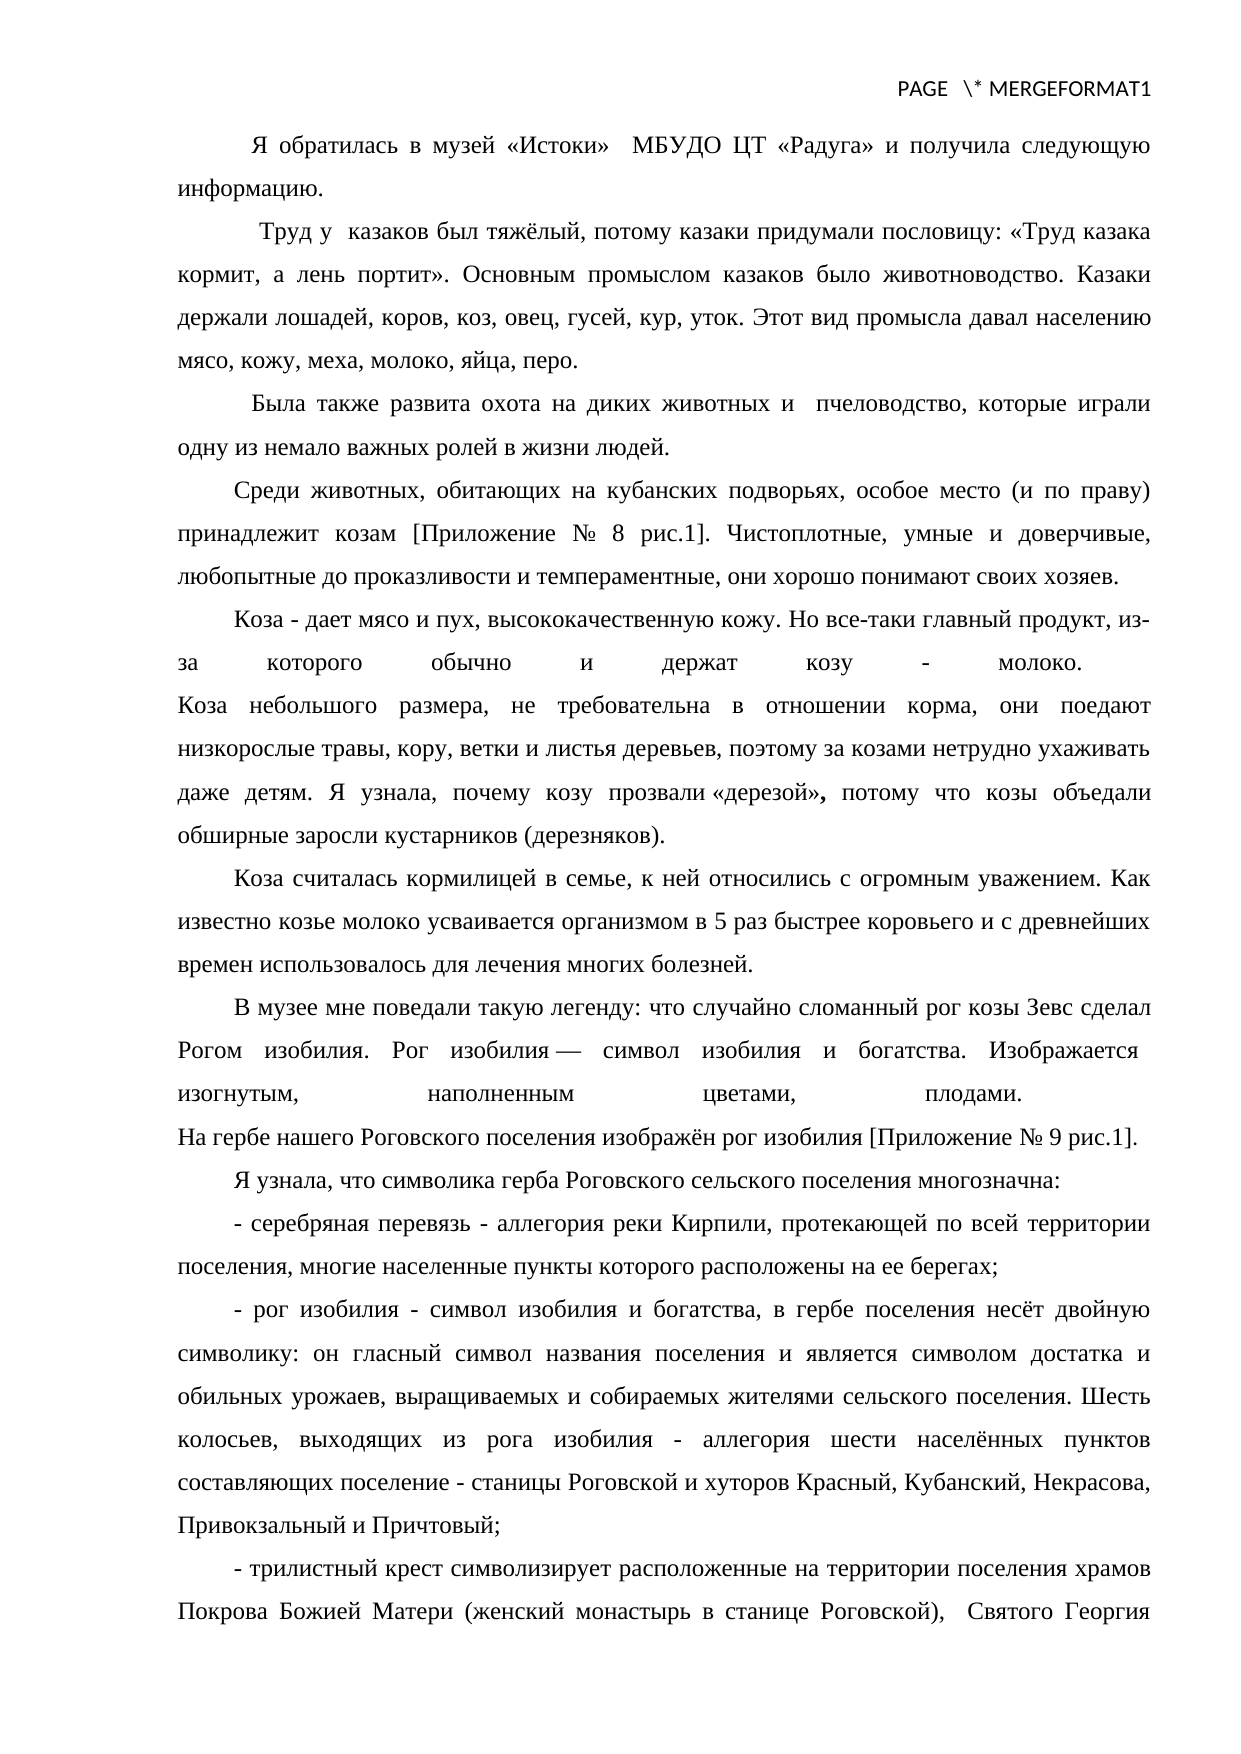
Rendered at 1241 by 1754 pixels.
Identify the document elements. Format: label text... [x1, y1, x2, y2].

text - серебряная перевязь - аллегория реки Кирпили, протекающей по всей территории поселения, многие населенные пункты которого расположены на ее берегах; [177, 1208, 1152, 1280]
text - рог изобилия - символ изобилия и богатства, в гербе поселения несёт двойную символику: он гласный символ названия поселения и является символом достатка и обильных урожаев, выращиваемых и собираемых жителями сельского поселения. Шесть колосьев, выходящих из рога изобилия - аллегория шести населённых пунктов составляющих поселение - станицы Роговской и хуторов Красный, Кубанский, Некрасова, Привокзальный и Причтовый; [177, 1294, 1152, 1539]
text Коза считалась кормилицей в семье, к ней относились с огромным уважением. Как известно козье молоко усваивается организмом в 5 раз быстрее коровьего и с древнейших времен использовалось для лечения многих болезней. [177, 863, 1152, 978]
text В музее мне поведали такую легенду: что случайно сломанный рог козы Зевс сделал Рогом изобилия. Рог изобилия — символ изобилия и богатства. Изображается изогнутым, наполненным цветами, плодами. На гербе нашего Роговского поселения изображён рог изобилия [Приложение № 9 рис.1]. [177, 992, 1152, 1151]
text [177, 1553, 1152, 1625]
text Была также развита охота на диких животных и пчеловодство, которые играли одну из немало важных ролей в жизни людей. [177, 388, 1152, 460]
text Среди животных, обитающих на кубанских подворьях, особое место (и по праву) принадлежит козам [Приложение № 8 рис.1]. Чистоплотные, умные и доверчивые, любопытные до проказливости и темпераментные, они хорошо понимают своих хозяев. [177, 475, 1152, 590]
text Я обратилась в музей «Истоки» МБУДО ЦТ «Радуга» и получила следующую информацию. [177, 130, 1152, 202]
text Я узнала, что символика герба Роговского сельского поселения многозначна: [177, 1165, 1152, 1194]
text Труд у казаков был тяжёлый, потому казаки придумали пословицу: «Труд казака кормит, а лень портит». Основным промыслом казаков было животноводство. Казаки держали лошадей, коров, коз, овец, гусей, кур, уток. Этот вид промысла давал населению мясо, кожу, меха, молоко, яйца, перо. [177, 216, 1152, 374]
text Коза - дает мясо и пух, высококачественную кожу. Но все-таки главный продукт, из-за которого обычно и держат козу - молоко. Коза небольшого размера, не требовательна в отношении корма, они поедают низкорослые травы, кору, ветки и листья деревьев, поэтому за козами нетрудно ухаживать даже детям. Я узнала, почему козу прозвали «дерезой», потому что козы объедали обширные заросли кустарников (дерезняков). [177, 604, 1152, 848]
